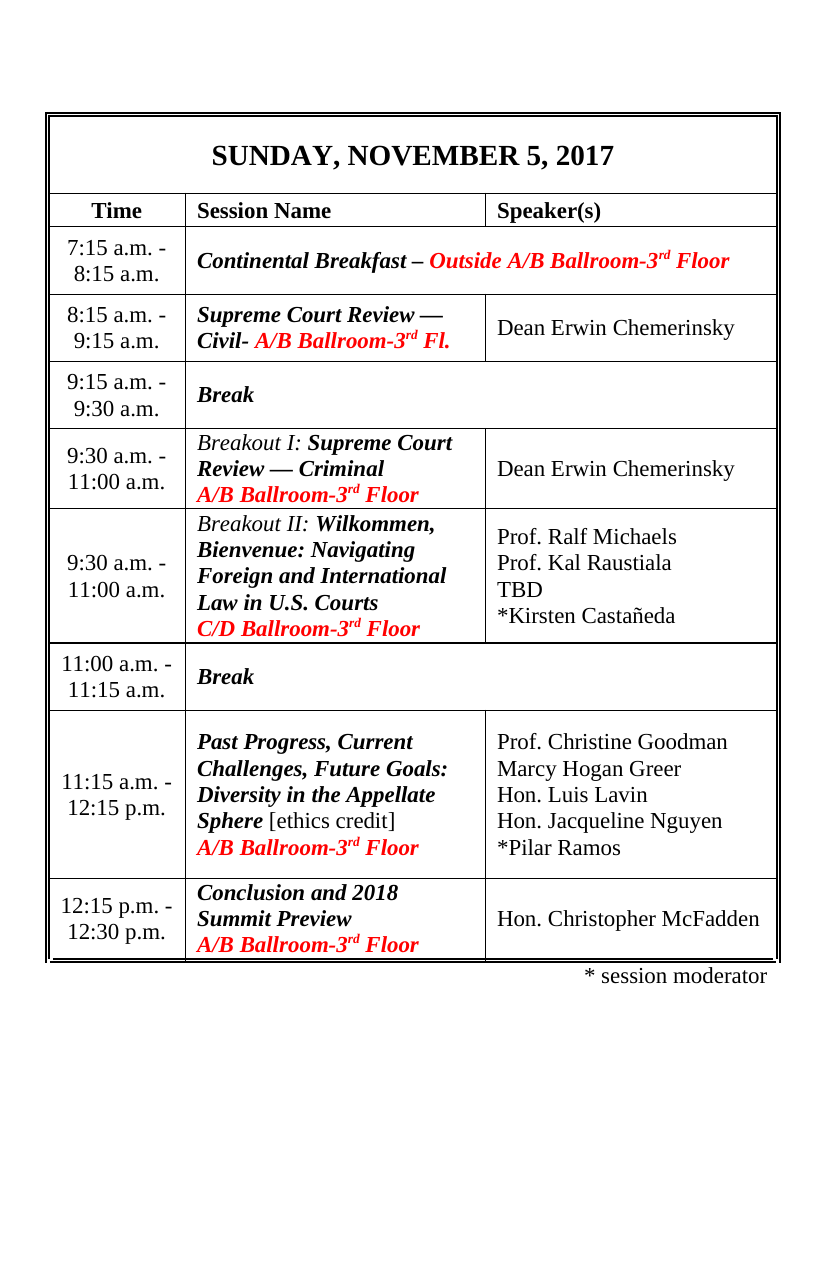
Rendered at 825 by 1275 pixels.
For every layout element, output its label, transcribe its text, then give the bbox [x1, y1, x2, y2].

table_cell Supreme Court Review — Civil- A/B Ballroom-3rd Fl. [186, 295, 485, 361]
table_cell Prof. Christine Goodman Marcy Hogan Greer Hon. Luis Lavin Hon. Jacqueline Nguyen *Pilar Ramos [486, 711, 776, 878]
table_header SUNDAY, NOVEMBER 5, 2017 [50, 117, 776, 193]
table_cell 11:15 a.m. - 12:15 p.m. [50, 711, 185, 878]
table_cell Prof. Ralf Michaels Prof. Kal Raustiala TBD *Kirsten Castañeda [486, 509, 776, 642]
table_cell 9:30 a.m. - 11:00 a.m. [50, 509, 185, 642]
table_cell Breakout II: Wilkommen, Bienvenue: Navigating Foreign and International Law in U.S. Courts C/D Ballroom-3rd Floor [186, 509, 485, 642]
table_cell 12:15 p.m. - 12:30 p.m. [50, 879, 185, 958]
table_cell 11:00 a.m. - 11:15 a.m. [50, 644, 185, 709]
table_cell Conclusion and 2018 Summit Preview A/B Ballroom-3rd Floor [186, 879, 485, 958]
table_cell * session moderator [47, 958, 778, 993]
table_cell 9:15 a.m. - 9:30 a.m. [50, 362, 185, 428]
table_cell Hon. Christopher McFadden [486, 879, 776, 958]
table_cell 7:15 a.m. - 8:15 a.m. [50, 227, 185, 293]
table_cell Breakout I: Supreme Court Review — Criminal A/B Ballroom-3rd Floor [186, 429, 485, 508]
table_cell Time [50, 194, 185, 226]
table_cell Break [186, 362, 776, 428]
table_cell Dean Erwin Chemerinsky [486, 429, 776, 508]
table_cell 9:30 a.m. - 11:00 a.m. [50, 429, 185, 508]
table_cell Past Progress, Current Challenges, Future Goals: Diversity in the Appellate Sphere [ethics credit] A/B Ballroom-3rd Floor [186, 711, 485, 878]
table_cell Continental Breakfast – Outside A/B Ballroom-3rd Floor [186, 227, 776, 293]
table_cell Dean Erwin Chemerinsky [486, 295, 776, 361]
table_cell Break [186, 644, 776, 709]
table_cell Session Name [186, 194, 485, 226]
table_cell 8:15 a.m. - 9:15 a.m. [50, 295, 185, 361]
table_cell Speaker(s) [486, 194, 776, 226]
